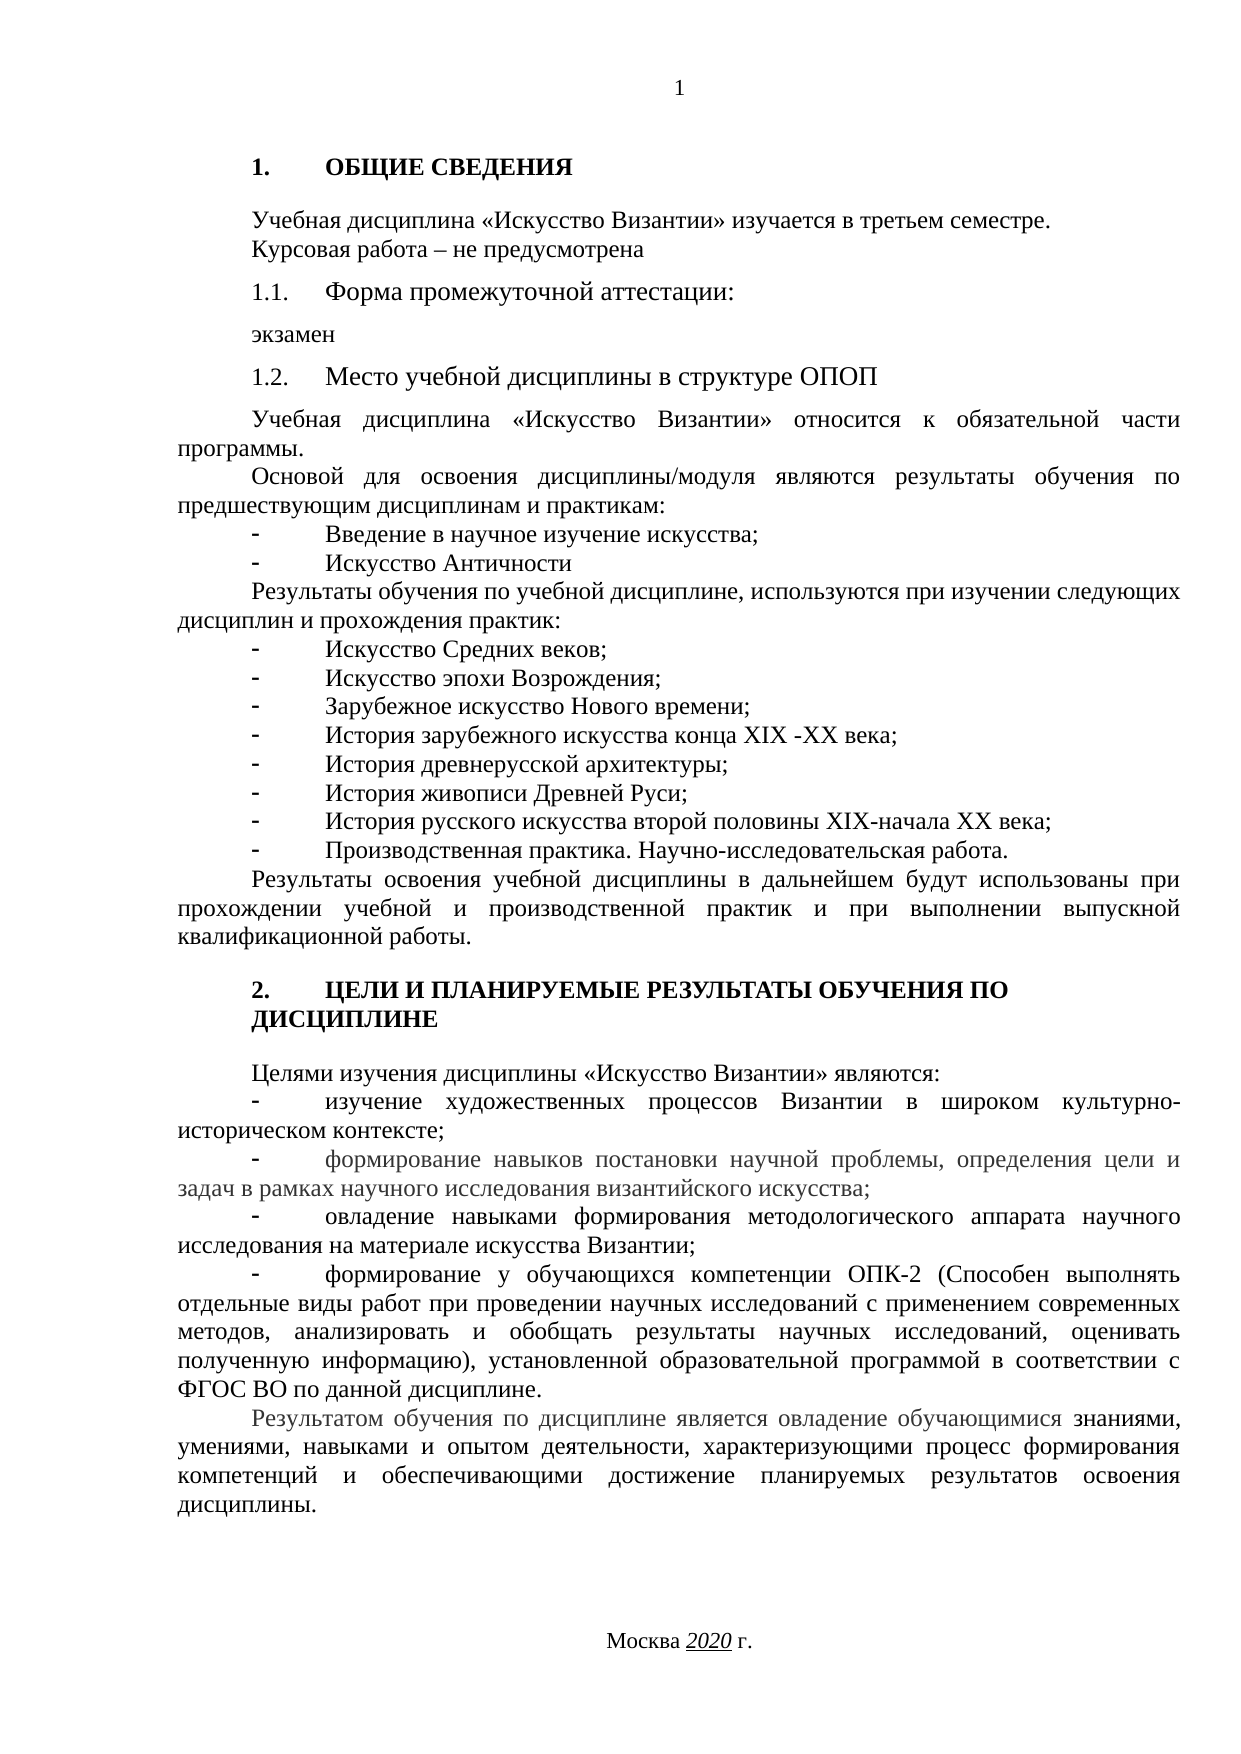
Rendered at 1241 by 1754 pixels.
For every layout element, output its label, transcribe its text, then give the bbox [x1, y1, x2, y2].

list Искусство эпохи Возрождения; [177, 663, 1181, 691]
list Искусство Средних веков; [177, 634, 1181, 663]
list овладение навыками формирования методологического аппарата научного исследования на материале искусства Византии; [177, 1201, 1181, 1259]
list Целями изучения дисциплины «Искусство Византии» являются: [177, 1058, 1181, 1086]
list Учебная дисциплина «Искусство Византии» изучается в третьем семестре. [177, 205, 1181, 234]
list формирование навыков постановки научной проблемы, определения цели и задач в рамках научного исследования византийского искусства; [177, 1144, 1181, 1201]
list Результаты обучения по учебной дисциплине, используются при изучении следующих дисциплин и прохождения практик: [177, 576, 1181, 634]
list Результаты освоения учебной дисциплины в дальнейшем будут использованы при прохождении учебной и производственной практик и при выполнении выпускной квалификационной работы. [177, 864, 1181, 950]
list Производственная практика. Научно-исследовательская работа. [177, 835, 1181, 864]
subtitle Форма промежуточной аттестации: [251, 275, 1181, 306]
list Курсовая работа – не предусмотрена [177, 234, 1181, 263]
list изучение художественных процессов Византии в широком культурно-историческом контексте; [177, 1086, 1181, 1144]
list Учебная дисциплина «Искусство Византии» относится к обязательной части программы. [177, 404, 1181, 461]
subtitle ЦЕЛИ И ПЛАНИРУЕМЫЕ РЕЗУЛЬТАТЫ ОБУЧЕНИЯ ПО ДИСЦИПЛИНЕ [251, 975, 1181, 1033]
list История русского искусства второй половины XIX-начала XX века; [177, 806, 1181, 835]
text экзамен [177, 319, 1181, 348]
list Результатом обучения по дисциплине является овладение обучающимися знаниями, умениями, навыками и опытом деятельности, характеризующими процесс формирования компетенций и обеспечивающими достижение планируемых результатов освоения дисциплины. [177, 1403, 1181, 1518]
list Основой для освоения дисциплины/модуля являются результаты обучения по предшествующим дисциплинам и практикам: [177, 461, 1181, 519]
subtitle ОБЩИЕ СВЕДЕНИЯ [251, 152, 1181, 180]
list История живописи Древней Руси; [177, 778, 1181, 806]
list Введение в научное изучение искусства; [177, 519, 1181, 548]
subtitle Место учебной дисциплины в структуре ОПОП [251, 360, 1181, 391]
list формирование у обучающихся компетенции ОПК-2 (Способен выполнять отдельные виды работ при проведении научных исследований с применением современных методов, анализировать и обобщать результаты научных исследований, оценивать полученную информацию), установленной образовательной программой в соответствии с ФГОС ВО по данной дисциплине. [177, 1259, 1181, 1403]
list История древнерусской архитектуры; [177, 749, 1181, 778]
list История зарубежного искусства конца XIX -XX века; [177, 720, 1181, 749]
list Искусство Античности [177, 548, 1181, 576]
list Зарубежное искусство Нового времени; [177, 691, 1181, 720]
